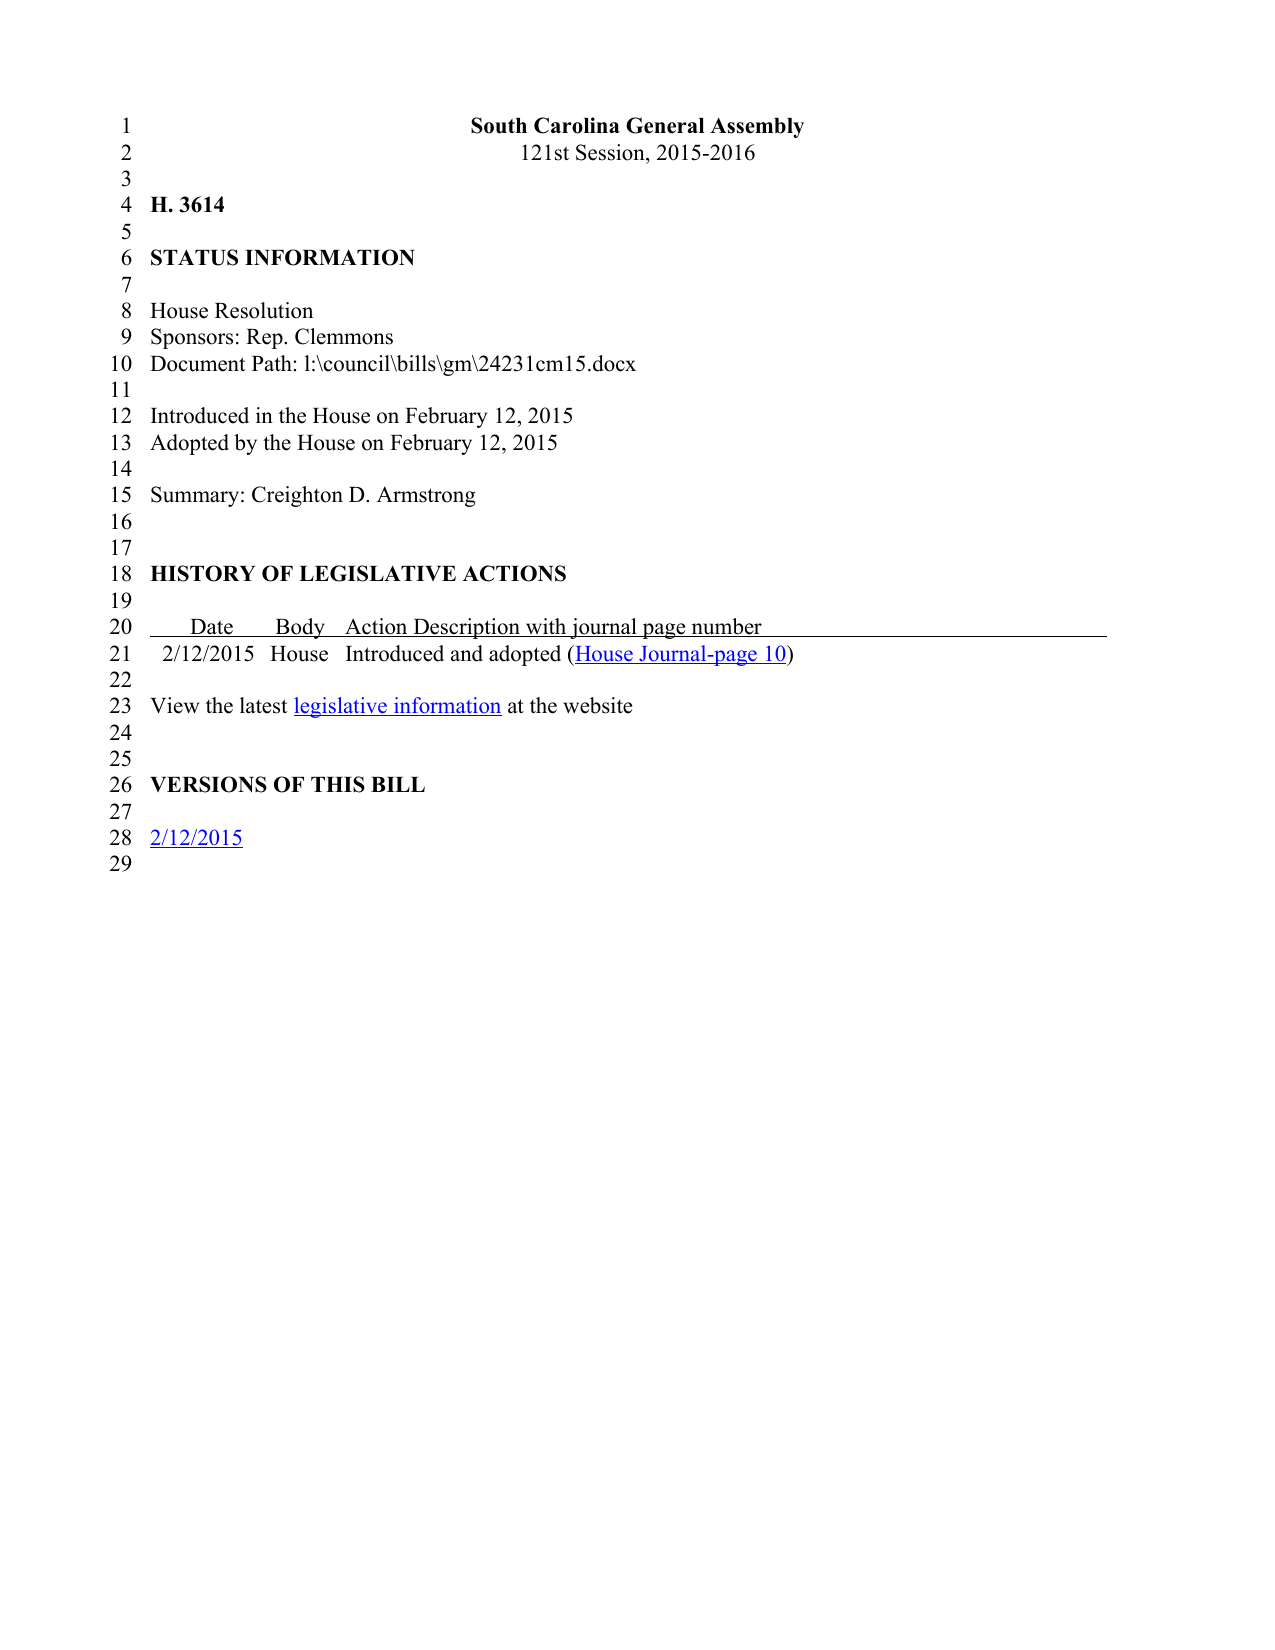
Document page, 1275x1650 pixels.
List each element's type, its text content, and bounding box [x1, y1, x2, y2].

text View the latest legislative information at the website [150, 692, 1125, 719]
text 2/12/2015 [150, 824, 1125, 850]
text Sponsors: Rep. Clemmons [150, 323, 1125, 350]
text 121st Session, 2015-2016 [150, 139, 1125, 165]
text HISTORY OF LEGISLATIVE ACTIONS [150, 561, 1125, 587]
text South Carolina General Assembly [150, 112, 1125, 139]
text Introduced in the House on February 12, 2015 [150, 402, 1125, 429]
text Adopted by the House on February 12, 2015 [150, 429, 1125, 455]
text 2/12/2015 House Introduced and adopted (House Journal-page 10) [150, 639, 1125, 666]
text Date Body Action Description with journal page number [150, 613, 1125, 639]
text VERSIONS OF THIS BILL [150, 771, 1125, 798]
text House Resolution [150, 297, 1125, 323]
text H. 3614 [150, 192, 1125, 218]
text STATUS INFORMATION [150, 244, 1125, 271]
text Summary: Creighton D. Armstrong [150, 481, 1125, 508]
text Document Path: l:\council\bills\gm\24231cm15.docx [150, 350, 1125, 376]
